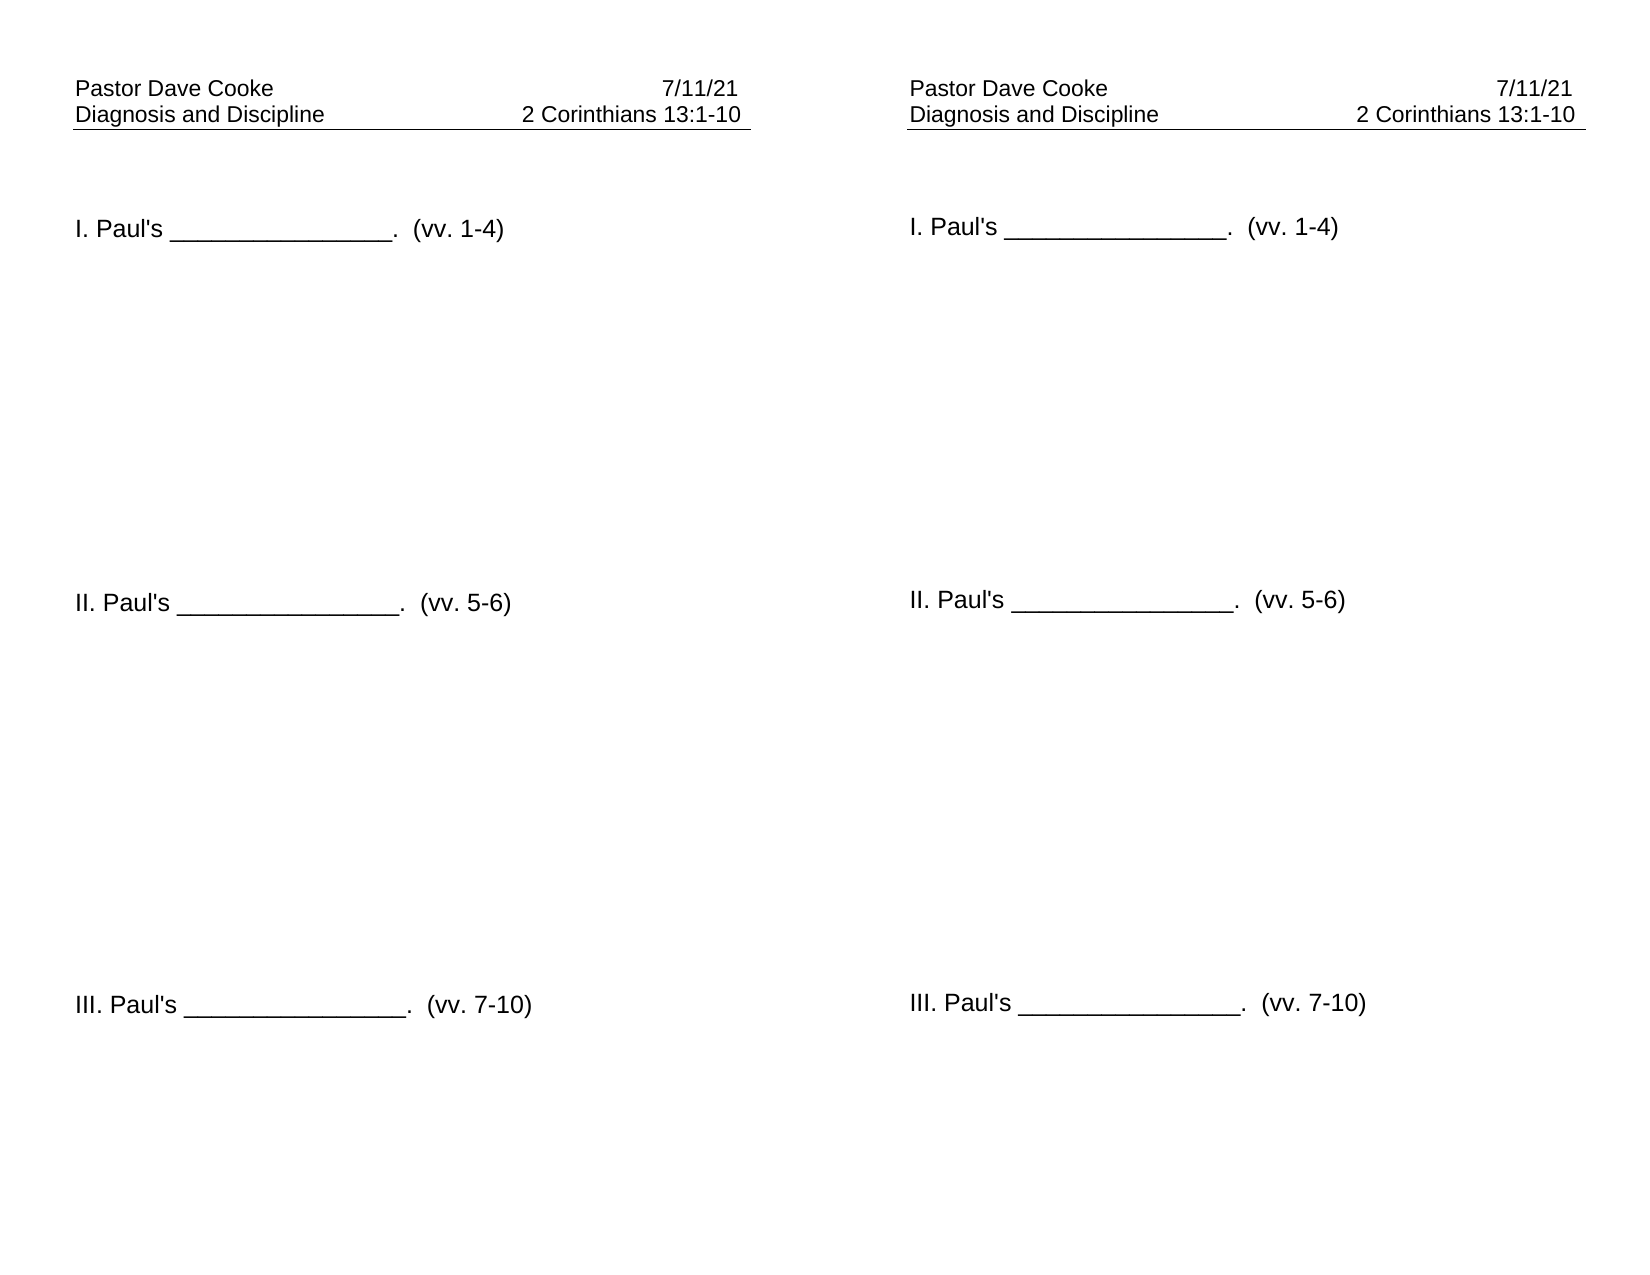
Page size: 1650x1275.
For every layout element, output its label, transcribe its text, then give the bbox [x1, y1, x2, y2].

text III. Paul's ________________. (vv. 7-10) [75, 990, 759, 1019]
text Diagnosis and Discipline 2 Corinthians 13:1-10 [75, 101, 759, 128]
text Diagnosis and Discipline 2 Corinthians 13:1-10 [909, 101, 1594, 128]
text II. Paul's ________________. (vv. 5-6) [75, 588, 759, 616]
text I. Paul's ________________. (vv. 1-4) [909, 212, 1594, 240]
text Pastor Dave Cooke 7/11/21 [75, 75, 759, 101]
text III. Paul's ________________. (vv. 7-10) [909, 988, 1594, 1017]
text I. Paul's ________________. (vv. 1-4) [75, 214, 759, 243]
text Pastor Dave Cooke 7/11/21 [909, 75, 1594, 101]
text II. Paul's ________________. (vv. 5-6) [909, 585, 1594, 614]
